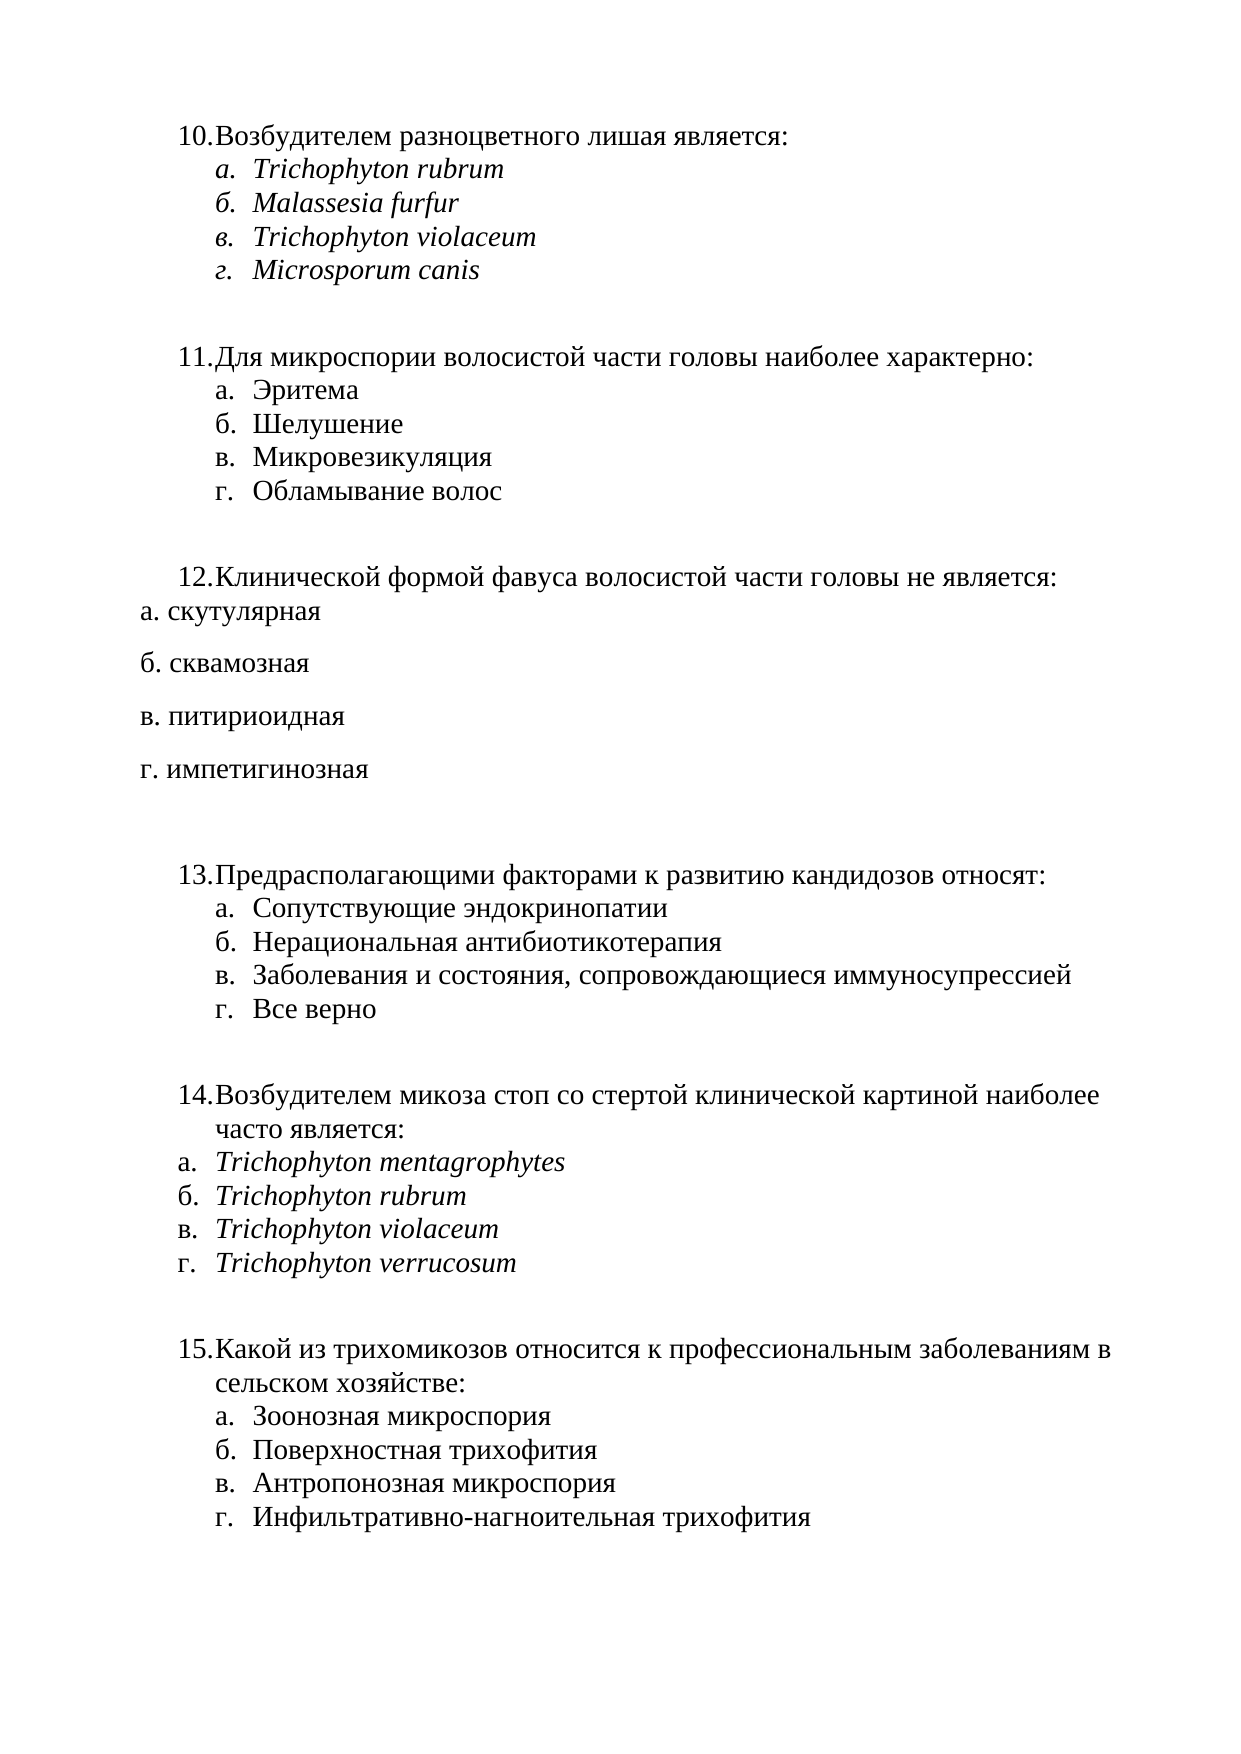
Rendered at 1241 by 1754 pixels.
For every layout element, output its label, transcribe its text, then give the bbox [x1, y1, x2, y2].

list Клинической формой фавуса волосистой части головы не является: [177, 559, 1152, 593]
list Возбудителем разноцветного лишая является: [177, 118, 1152, 152]
list Предрасполагающими факторами к развитию кандидозов относят: [177, 857, 1152, 890]
list Microsporum canis [215, 252, 1152, 286]
list Шелушение [215, 406, 1152, 439]
list Trichophyton mentagrophytes [177, 1144, 1152, 1178]
list Микровезикуляция [215, 439, 1152, 473]
list Заболевания и состояния, сопровождающиеся иммуносупрессией [215, 957, 1152, 991]
list Все верно [215, 991, 1152, 1024]
list Для микроспории волосистой части головы наиболее характерно: [177, 339, 1152, 372]
list Зоонозная микроспория [215, 1398, 1152, 1432]
list Trichophyton violaceum [215, 219, 1152, 252]
list Malassesia furfur [215, 185, 1152, 219]
list Поверхностная трихофития [215, 1432, 1152, 1466]
list Нерациональная антибиотикотерапия [215, 924, 1152, 957]
list Инфильтративно-нагноительная трихофития [215, 1499, 1152, 1533]
list Возбудителем микоза стоп со стертой клинической картиной наиболее часто является: [177, 1077, 1152, 1144]
text а. скутулярная [140, 593, 1152, 626]
text в. питириоидная [140, 698, 1152, 732]
list Trichophyton rubrum [215, 152, 1152, 185]
list Обламывание волос [215, 473, 1152, 506]
list Какой из трихомикозов относится к профессиональным заболеваниям в сельском хозяйстве: [177, 1331, 1152, 1398]
list Сопутствующие эндокринопатии [215, 890, 1152, 924]
list Trichophyton rubrum [177, 1178, 1152, 1211]
list Trichophyton violaceum [177, 1211, 1152, 1245]
list Trichophyton verrucosum [177, 1245, 1152, 1278]
list Эритема [215, 372, 1152, 406]
text г. импетигинозная [140, 751, 1152, 785]
text б. сквамозная [140, 646, 1152, 679]
list Антропонозная микроспория [215, 1466, 1152, 1499]
